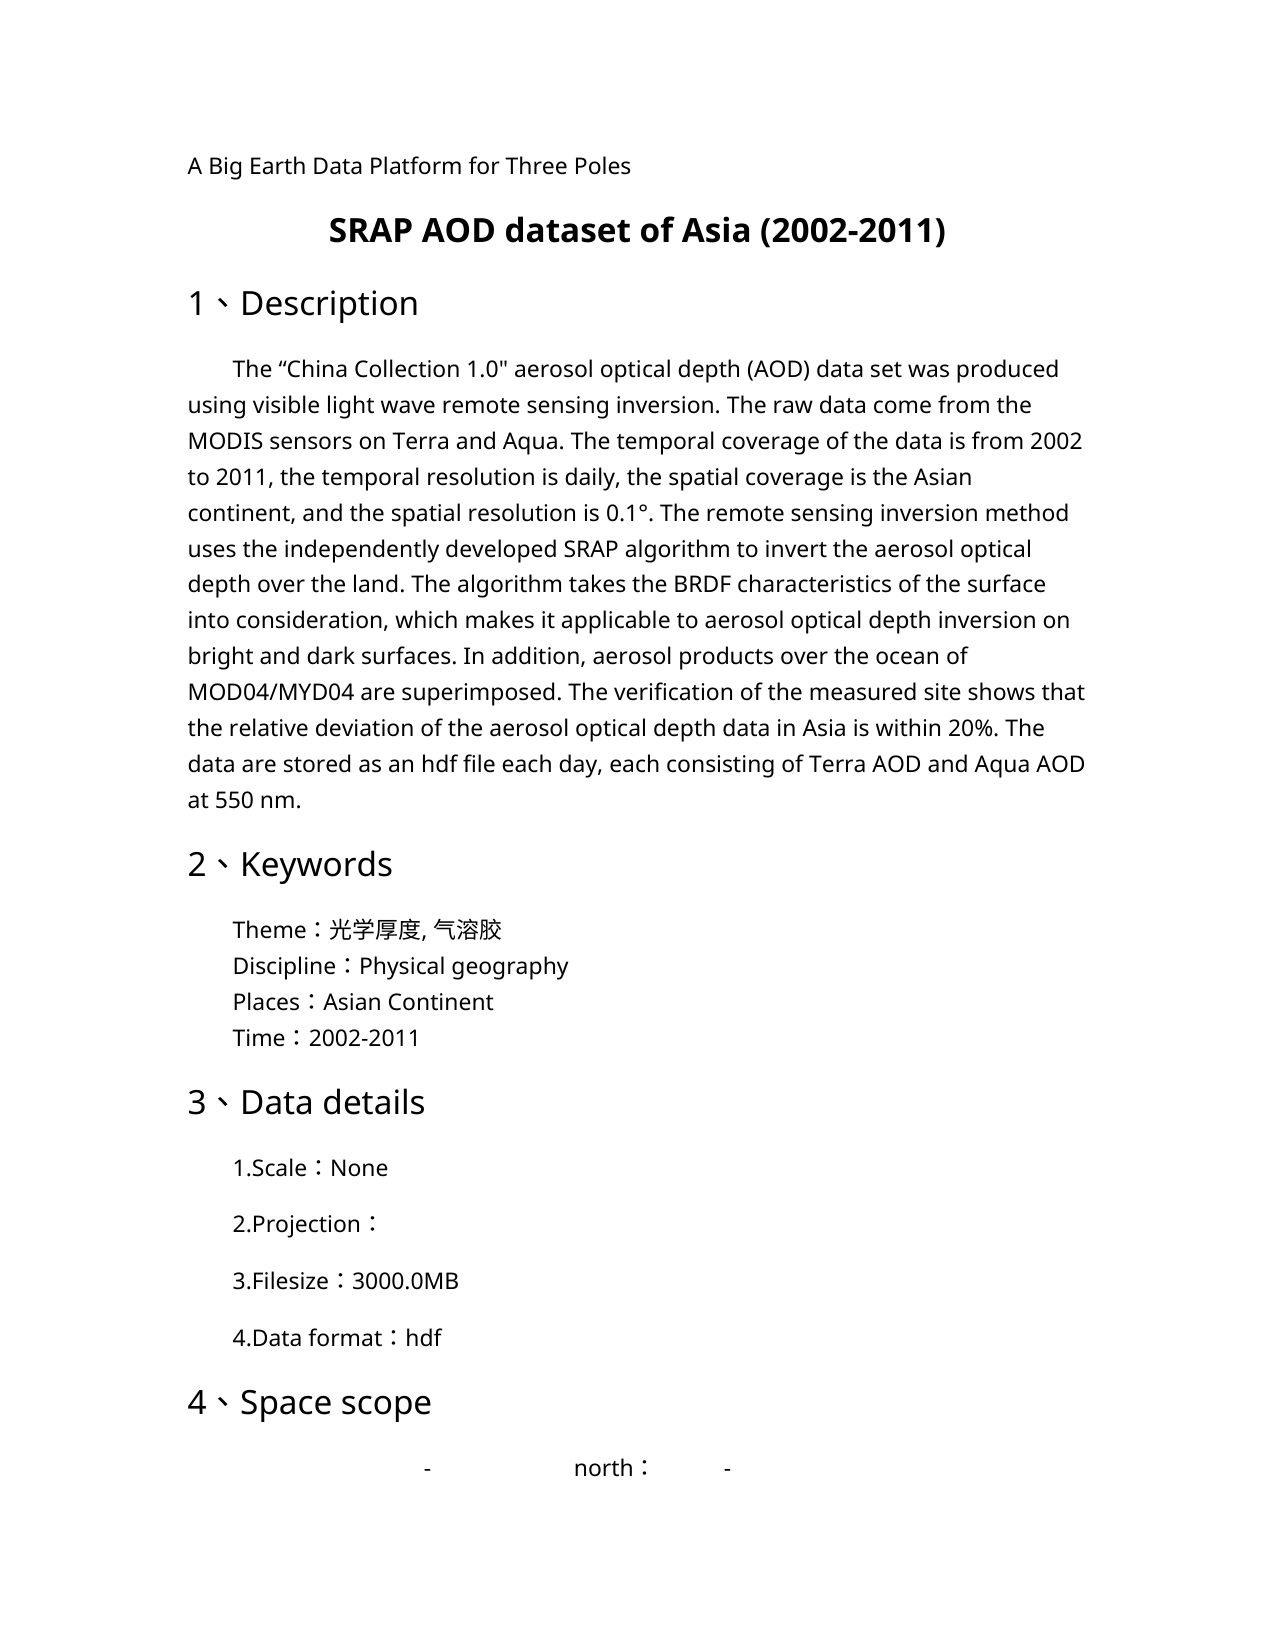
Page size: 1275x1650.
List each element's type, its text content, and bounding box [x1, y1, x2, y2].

text 4.Data format：hdf [232, 1322, 1087, 1353]
text 1.Scale：None [232, 1151, 1087, 1183]
text A Big Earth Data Platform for Three Poles [187, 150, 1087, 181]
table_header north：60.0 [563, 1452, 712, 1483]
text 3、Data details [187, 1078, 1087, 1124]
table_header - [413, 1452, 562, 1483]
text The “China Collection 1.0" aerosol optical depth (AOD) data set was produced using visible light wave remote sensing inversion. The raw data come from the MODIS sensors on Terra and Aqua. The temporal coverage of the data is from 2002 to 2011, the temporal resolution is daily, the spatial coverage is the Asian continent, and the spatial resolution is 0.1°. The remote sensing inversion method uses the independently developed SRAP algorithm to invert the aerosol optical depth over the land. The algorithm takes the BRDF characteristics of the surface into consideration, which makes it applicable to aerosol optical depth inversion on bright and dark surfaces. In addition, aerosol products over the ocean of MOD04/MYD04 are superimposed. The verification of the measured site shows that the relative deviation of the aerosol optical depth data in Asia is within 20%. The data are stored as an hdf file each day, each consisting of Terra AOD and Aqua AOD at 550 nm. [187, 353, 1087, 815]
text 2、Keywords [187, 841, 1087, 886]
text SRAP AOD dataset of Asia (2002-2011) [187, 207, 1087, 252]
text 4、Space scope [187, 1378, 1087, 1424]
text 1、Description [187, 280, 1087, 325]
text 3.Filesize：3000.0MB [232, 1265, 1087, 1296]
text 2.Projection： [232, 1208, 1087, 1239]
table_header - [713, 1452, 862, 1483]
text Theme：光学厚度, 气溶胶 Discipline：Physical geography Places：Asian Continent Time：2002-2011 [232, 914, 1087, 1053]
